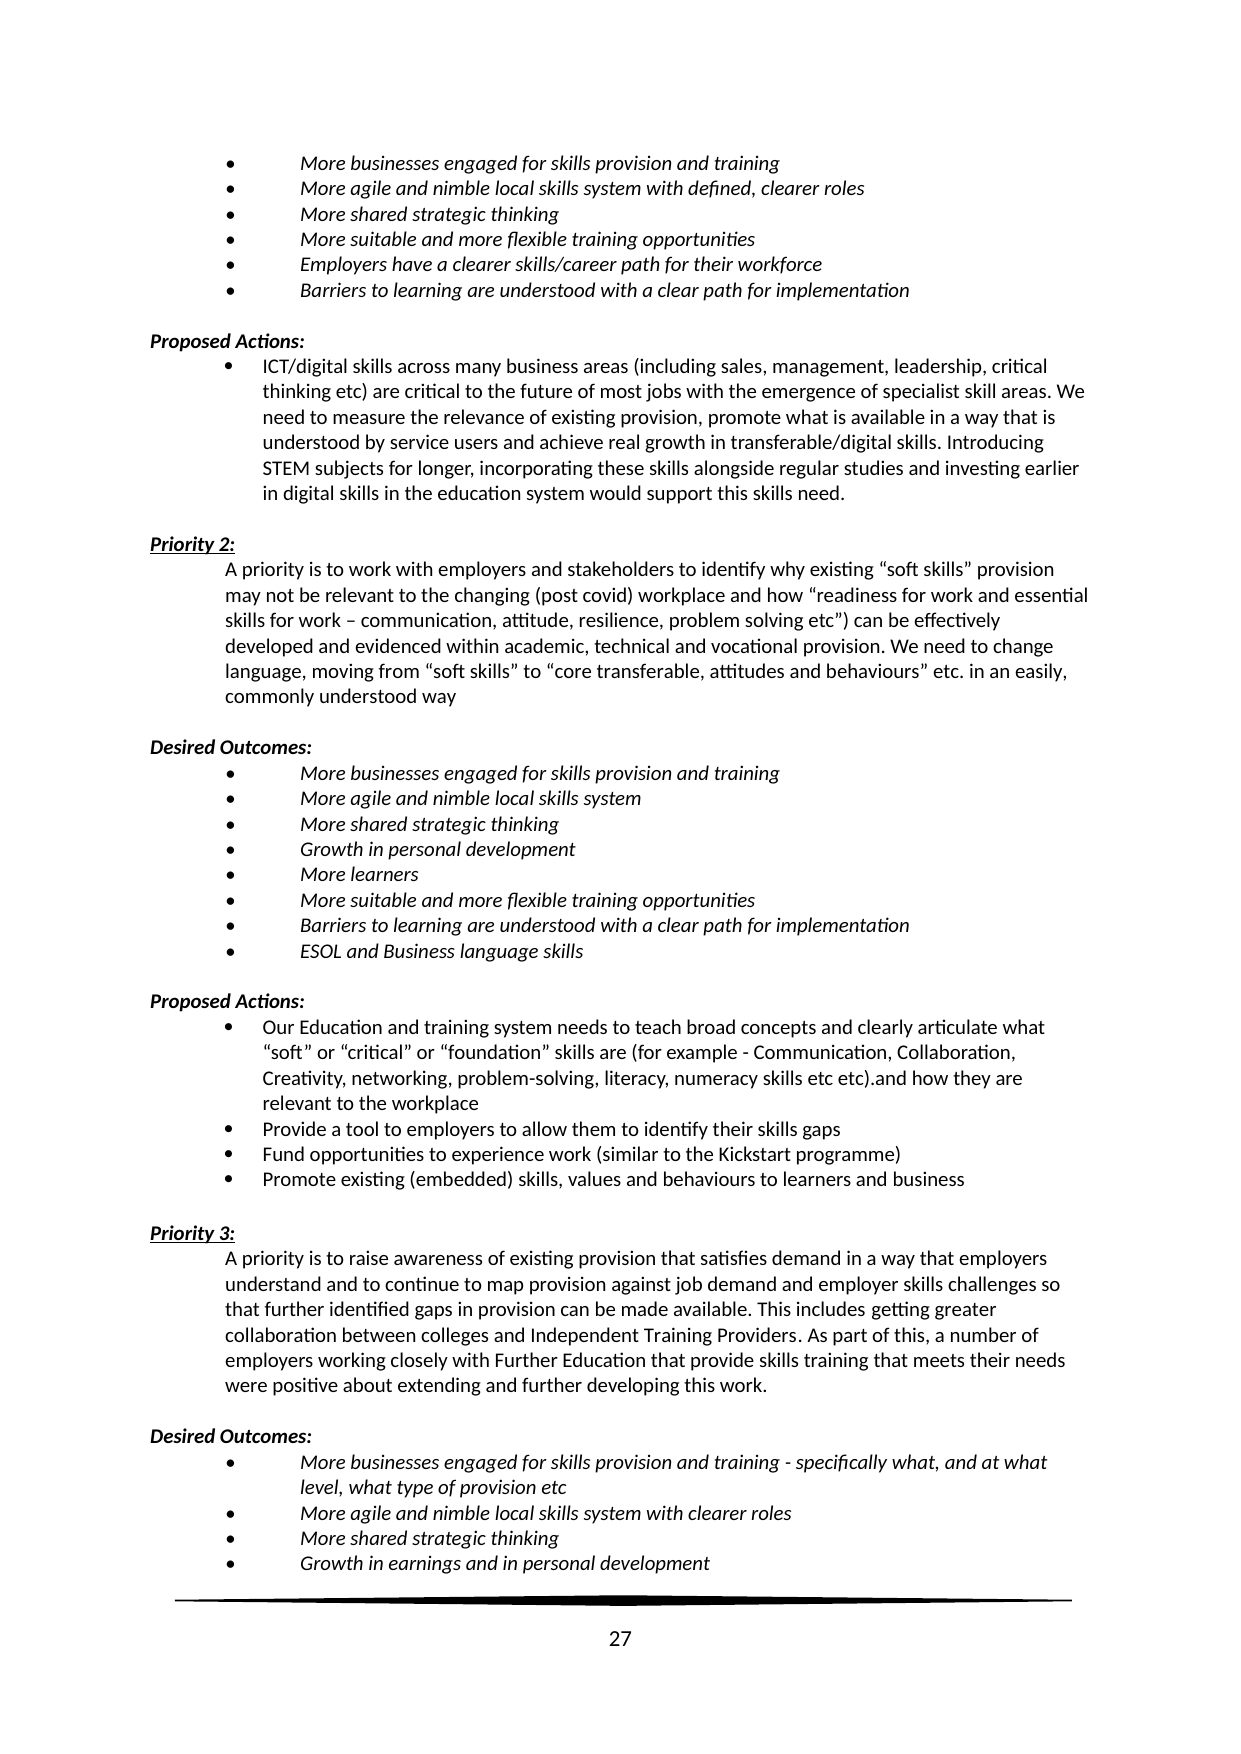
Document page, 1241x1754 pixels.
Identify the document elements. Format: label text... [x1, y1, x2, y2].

text Desired Outcomes: [150, 734, 1090, 760]
text A priority is to raise awareness of existing provision that satisfies demand in a way that employers understand and to continue to map provision against job demand and employer skills challenges so that further identified gaps in provision can be made available. This includes getting greater collaboration between colleges and Independent Training Providers. As part of this, a number of employers working closely with Further Education that provide skills training that meets their needs were positive about extending and further developing this work. [225, 1246, 1090, 1398]
text • More shared strategic thinking [225, 201, 1090, 226]
text • More learners [225, 862, 1090, 887]
text Proposed Actions: [150, 989, 1090, 1014]
text Priority 2: [150, 531, 1090, 557]
text • More businesses engaged for skills provision and training [150, 150, 1090, 175]
list Our Education and training system needs to teach broad concepts and clearly articulate what “soft” or “critical” or “foundation” skills are (for example - Communication, Collaboration, Creativity, networking, problem-solving, literacy, numeracy skills etc etc).and how they are relevant to the workplace [225, 1014, 1090, 1116]
text • More suitable and more flexible training opportunities [225, 226, 1090, 252]
text Priority 3: [150, 1220, 1090, 1246]
text • More agile and nimble local skills system with defined, clearer roles [225, 175, 1090, 201]
text • Employers have a clearer skills/career path for their workforce [225, 252, 1090, 277]
text • More agile and nimble local skills system [225, 785, 1090, 811]
list Promote existing (embedded) skills, values and behaviours to learners and business [225, 1167, 1090, 1192]
list Provide a tool to employers to allow them to identify their skills gaps [225, 1116, 1090, 1141]
text A priority is to work with employers and stakeholders to identify why existing “soft skills” provision may not be relevant to the changing (post covid) workplace and how “readiness for work and essential skills for work – communication, attitude, resilience, problem solving etc”) can be effectively developed and evidenced within academic, technical and vocational provision. We need to change language, moving from “soft skills” to “core transferable, attitudes and behaviours” etc. in an easily, commonly understood way [225, 557, 1090, 709]
text Desired Outcomes: [150, 1423, 1090, 1449]
text • More agile and nimble local skills system with clearer roles [225, 1500, 1090, 1525]
text • More suitable and more flexible training opportunities [225, 887, 1090, 912]
text • More businesses engaged for skills provision and training - specifically what, and at what level, what type of provision etc [225, 1449, 1090, 1500]
text • Growth in earnings and in personal development [225, 1551, 1090, 1576]
text Proposed Actions: [150, 328, 1090, 353]
list ICT/digital skills across many business areas (including sales, management, leadership, critical thinking etc) are critical to the future of most jobs with the emergence of specialist skill areas. We need to measure the relevance of existing provision, promote what is available in a way that is understood by service users and achieve real growth in transferable/digital skills. Introducing STEM subjects for longer, incorporating these skills alongside regular studies and investing earlier in digital skills in the education system would support this skills need. [225, 353, 1090, 506]
text • ESOL and Business language skills [225, 938, 1090, 963]
list Fund opportunities to experience work (similar to the Kickstart programme) [225, 1141, 1090, 1167]
text • Barriers to learning are understood with a clear path for implementation [225, 277, 1090, 302]
text • More businesses engaged for skills provision and training [225, 760, 1090, 785]
text • More shared strategic thinking [225, 811, 1090, 836]
text • Growth in personal development [225, 836, 1090, 862]
text • More shared strategic thinking [225, 1525, 1090, 1551]
text • Barriers to learning are understood with a clear path for implementation [225, 912, 1090, 938]
